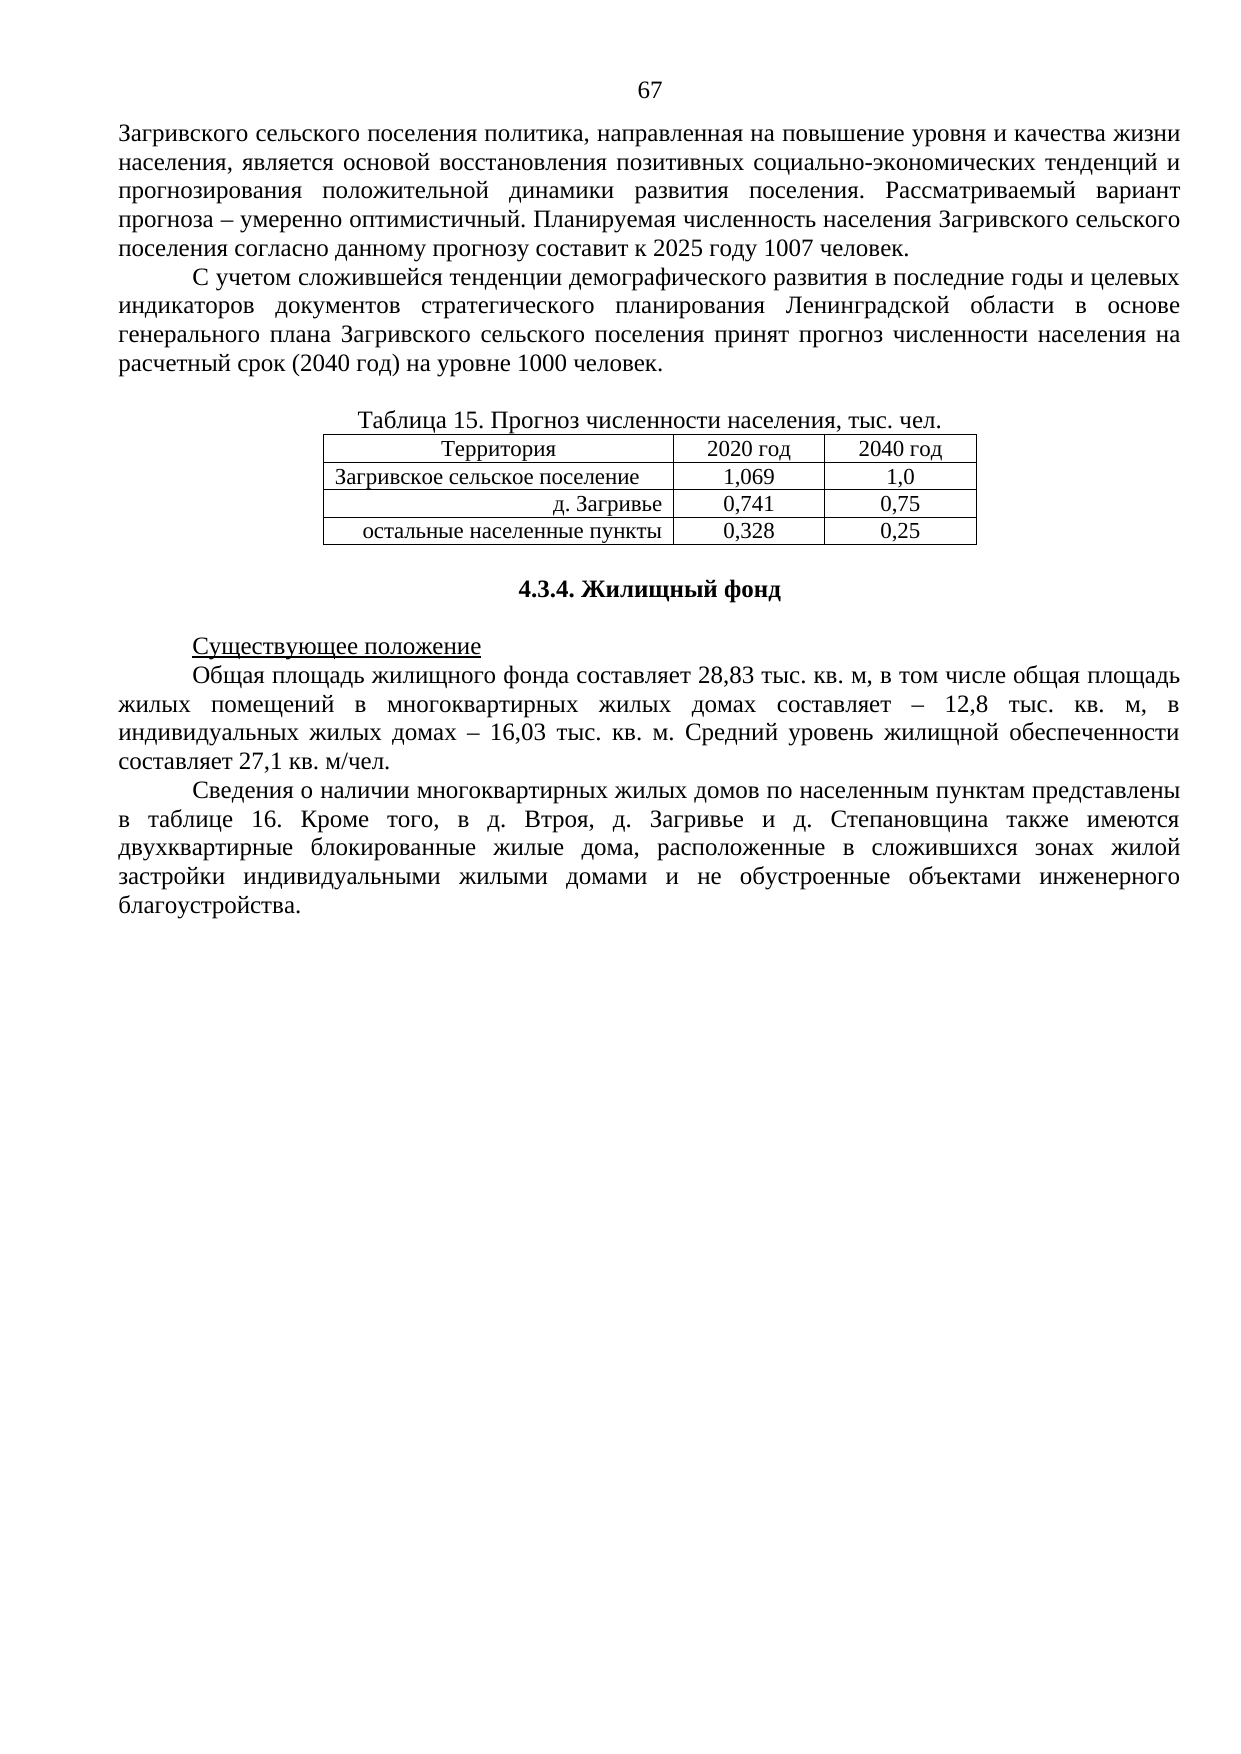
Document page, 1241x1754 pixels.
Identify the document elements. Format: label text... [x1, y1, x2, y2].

table_header 2020 год [674, 435, 824, 462]
table_cell 1,069 [674, 463, 824, 489]
table_header 2040 год [825, 435, 976, 462]
table_cell 1,0 [825, 463, 976, 489]
text Существующее положение [118, 631, 1181, 660]
table_cell 0,25 [825, 518, 976, 544]
text Общая площадь жилищного фонда составляет 28,83 тыс. кв. м, в том числе общая площадь жилых помещений в многоквартирных жилых домах составляет – 12,8 тыс. кв. м, в индивидуальных жилых домах – 16,03 тыс. кв. м. Средний уровень жилищной обеспеченности составляет 27,1 кв. м/чел. [118, 660, 1181, 775]
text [118, 118, 1181, 262]
subtitle 4.3.4. Жилищный фонд [118, 574, 1181, 602]
text Сведения о наличии многоквартирных жилых домов по населенным пунктам представлены в таблице 16. Кроме того, в д. Втроя, д. Загривье и д. Степановщина также имеются двухквартирные блокированные жилые дома, расположенные в сложившихся зонах жилой застройки индивидуальными жилыми домами и не обустроенные объектами инженерного благоустройства. [118, 775, 1181, 919]
table_cell 0,741 [674, 490, 824, 517]
table_cell д. Загривье [324, 490, 673, 517]
table_header Территория [324, 435, 673, 462]
table_cell Загривское сельское поселение [324, 463, 673, 489]
text С учетом сложившейся тенденции демографического развития в последние годы и целевых индикаторов документов стратегического планирования Ленинградской области в основе генерального плана Загривского сельского поселения принят прогноз численности населения на расчетный срок (2040 год) на уровне 1000 человек. [118, 262, 1181, 377]
text Таблица 15. Прогноз численности населения, тыс. чел. [118, 406, 1181, 434]
table_cell 0,328 [674, 518, 824, 544]
table_cell 0,75 [825, 490, 976, 517]
table_cell остальные населенные пункты [324, 518, 673, 544]
